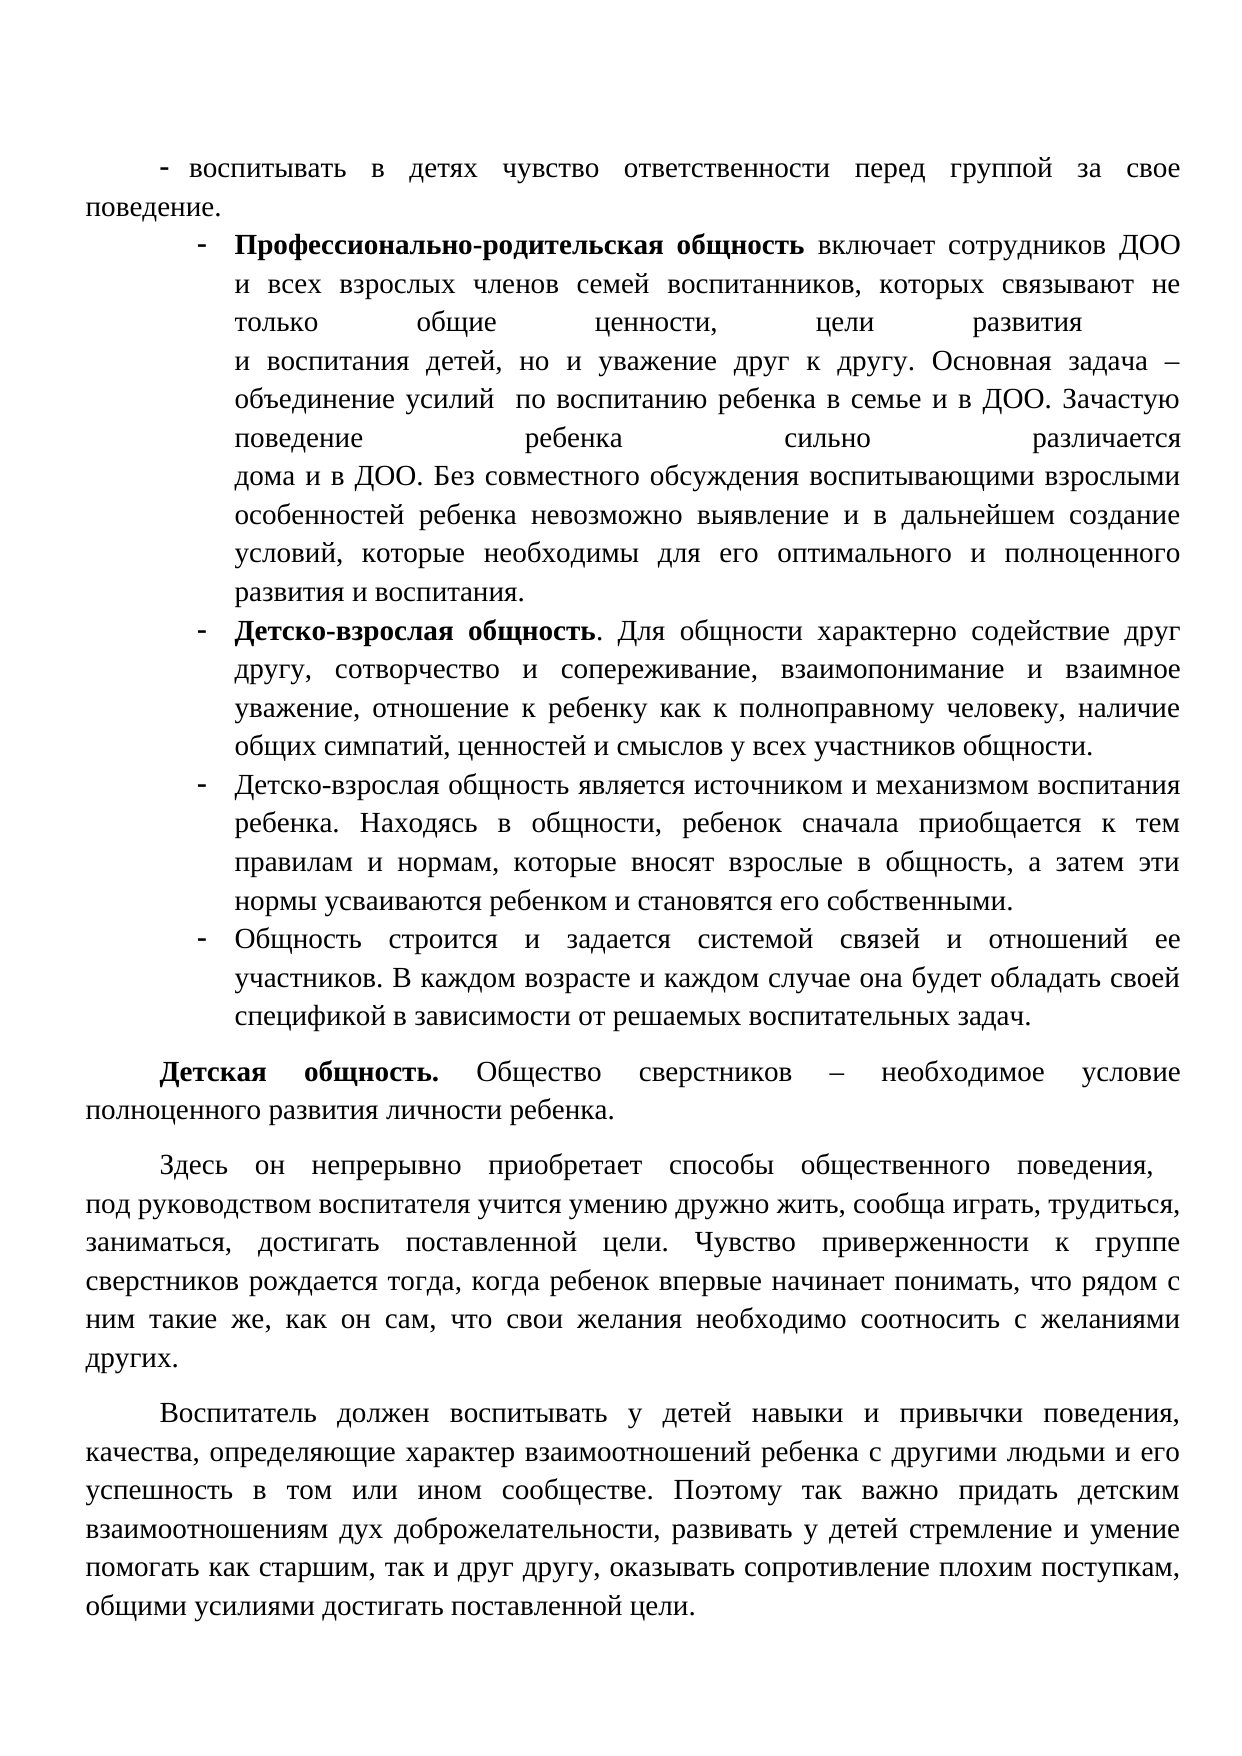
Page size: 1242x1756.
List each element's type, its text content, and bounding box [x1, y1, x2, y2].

list Детско-взрослая общность. Для общности характерно содействие друг другу, сотворчество и сопереживание, взаимопонимание и взаимное уважение, отношение к ребенку как к полноправному человеку, наличие общих симпатий, ценностей и смыслов у всех участников общности. [197, 613, 1181, 762]
text Здесь он непрерывно приобретает способы общественного поведения, под руководством воспитателя учится умению дружно жить, сообща играть, трудиться, заниматься, достигать поставленной цели. Чувство приверженности к группе сверстников рождается тогда, когда ребенок впервые начинает понимать, что рядом с ним такие же, как он сам, что свои желания необходимо соотносить с желаниями других. [85, 1147, 1181, 1374]
text Воспитатель должен воспитывать у детей навыки и привычки поведения, качества, определяющие характер взаимоотношений ребенка с другими людьми и его успешность в том или ином сообществе. Поэтому так важно придать детским взаимоотношениям дух доброжелательности, развивать у детей стремление и умение помогать как старшим, так и друг другу, оказывать сопротивление плохим поступкам, общими усилиями достигать поставленной цели. [85, 1395, 1181, 1622]
list Общность строится и задается системой связей и отношений ее участников. В каждом возрасте и каждом случае она будет обладать своей спецификой в зависимости от решаемых воспитательных задач. [197, 921, 1181, 1032]
list воспитывать в детях чувство ответственности перед группой за свое поведение. [85, 150, 1181, 222]
text Детская общность. Общество сверстников – необходимое условие полноценного развития личности ребенка. [85, 1054, 1181, 1126]
list Детско-взрослая общность является источником и механизмом воспитания ребенка. Находясь в общности, ребенок сначала приобщается к тем правилам и нормам, которые вносят взрослые в общность, а затем эти нормы усваиваются ребенком и становятся его собственными. [197, 767, 1181, 916]
list Профессионально-родительская общность включает сотрудников ДОО и всех взрослых членов семей воспитанников, которых связывают не только общие ценности, цели развития и воспитания детей, но и уважение друг к другу. Основная задача – объединение усилий по воспитанию ребенка в семье и в ДОО. Зачастую поведение ребенка сильно различается дома и в ДОО. Без совместного обсуждения воспитывающими взрослыми особенностей ребенка невозможно выявление и в дальнейшем создание условий, которые необходимы для его оптимального и полноценного развития и воспитания. [197, 227, 1181, 608]
